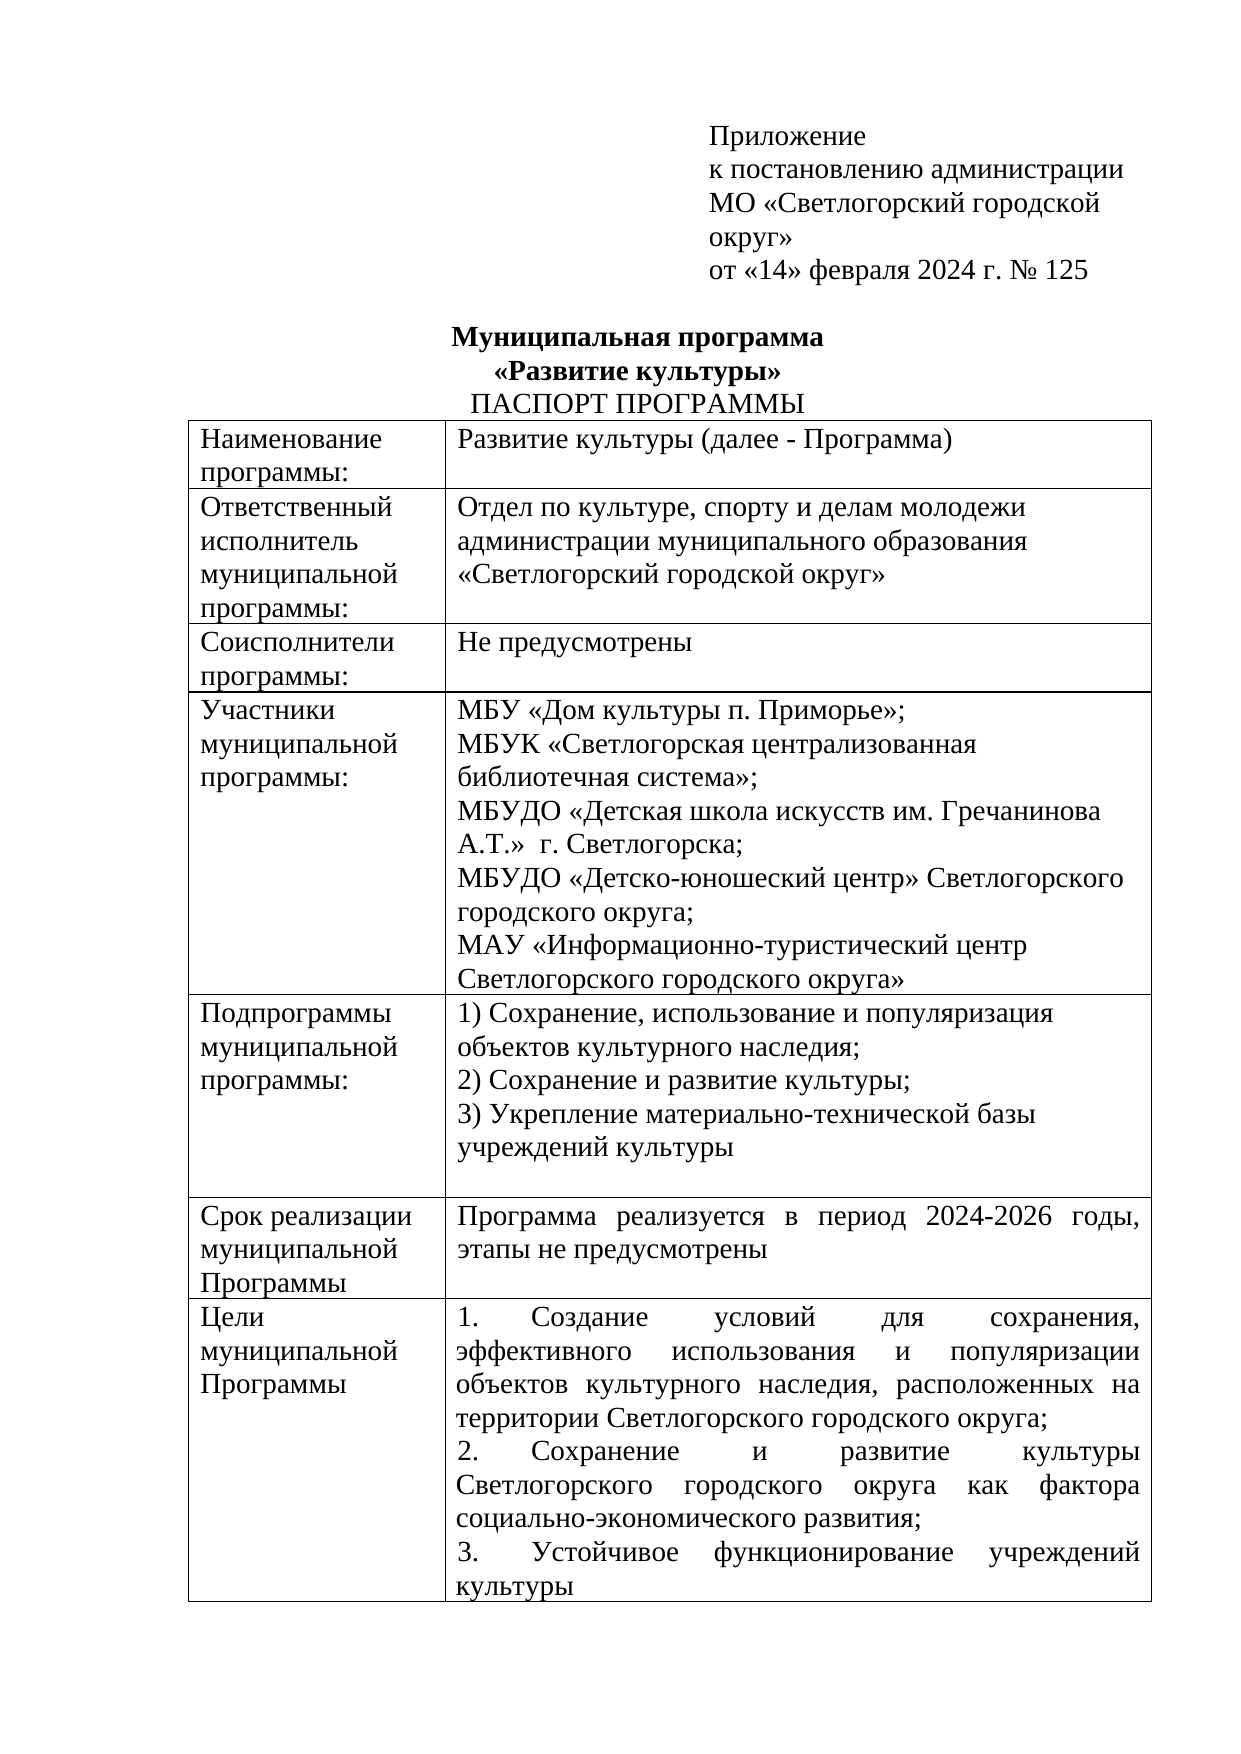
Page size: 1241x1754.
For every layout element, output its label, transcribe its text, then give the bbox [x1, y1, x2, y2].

table_cell МБУ «Дом культуры п. Приморье»; МБУК «Светлогорская централизованная библиотечная система»; МБУДО «Детская школа искусств им. Гречанинова А.Т.» г. Светлогорска; МБУДО «Детско-юношеский центр» Светлогорского городского округа; МАУ «Информационно-туристический центр Светлогорского городского округа» [446, 693, 1151, 994]
table_cell Программа реализуется в период 2024-2026 годы, этапы не предусмотрены [446, 1198, 1151, 1298]
table_cell Участники муниципальной программы: [189, 693, 445, 994]
table_cell Не предусмотрены [446, 624, 1151, 691]
text ПАСПОРТ ПРОГРАММЫ [177, 386, 1098, 420]
table_cell Соисполнители программы: [189, 624, 445, 691]
text «Развитие культуры» [177, 353, 1098, 386]
table_cell Цели муниципальной Программы [189, 1299, 445, 1601]
text к постановлению администрации [709, 152, 1152, 185]
text от «14» февраля 2024 г. № 125 [709, 252, 1152, 286]
table_header Развитие культуры (далее - Программа) [446, 421, 1151, 488]
table_cell 1) Сохранение, использование и популяризация объектов культурного наследия; 2) Сохранение и развитие культуры; 3) Укрепление материально-технической базы учреждений культуры [446, 995, 1151, 1197]
text МО «Светлогорский городской округ» [709, 185, 1152, 252]
table_cell Срок реализации муниципальной Программы [189, 1198, 445, 1298]
table_header Наименование программы: [189, 421, 445, 488]
text Муниципальная программа [177, 319, 1098, 353]
table_cell Ответственный исполнитель муниципальной программы: [189, 489, 445, 623]
table_cell Создание условий для сохранения, эффективного использования и популяризации объектов культурного наследия, расположенных на территории Светлогорского городского округа; Сохранение и развитие культуры Светлогорского городского округа как фактора социально-экономического развития; Устойчивое функционирование учреждений культуры [446, 1299, 1151, 1601]
text Приложение [709, 118, 1152, 152]
table_cell Подпрограммы муниципальной программы: [189, 995, 445, 1197]
table_cell Отдел по культуре, спорту и делам молодежи администрации муниципального образования «Светлогорский городской округ» [446, 489, 1151, 623]
